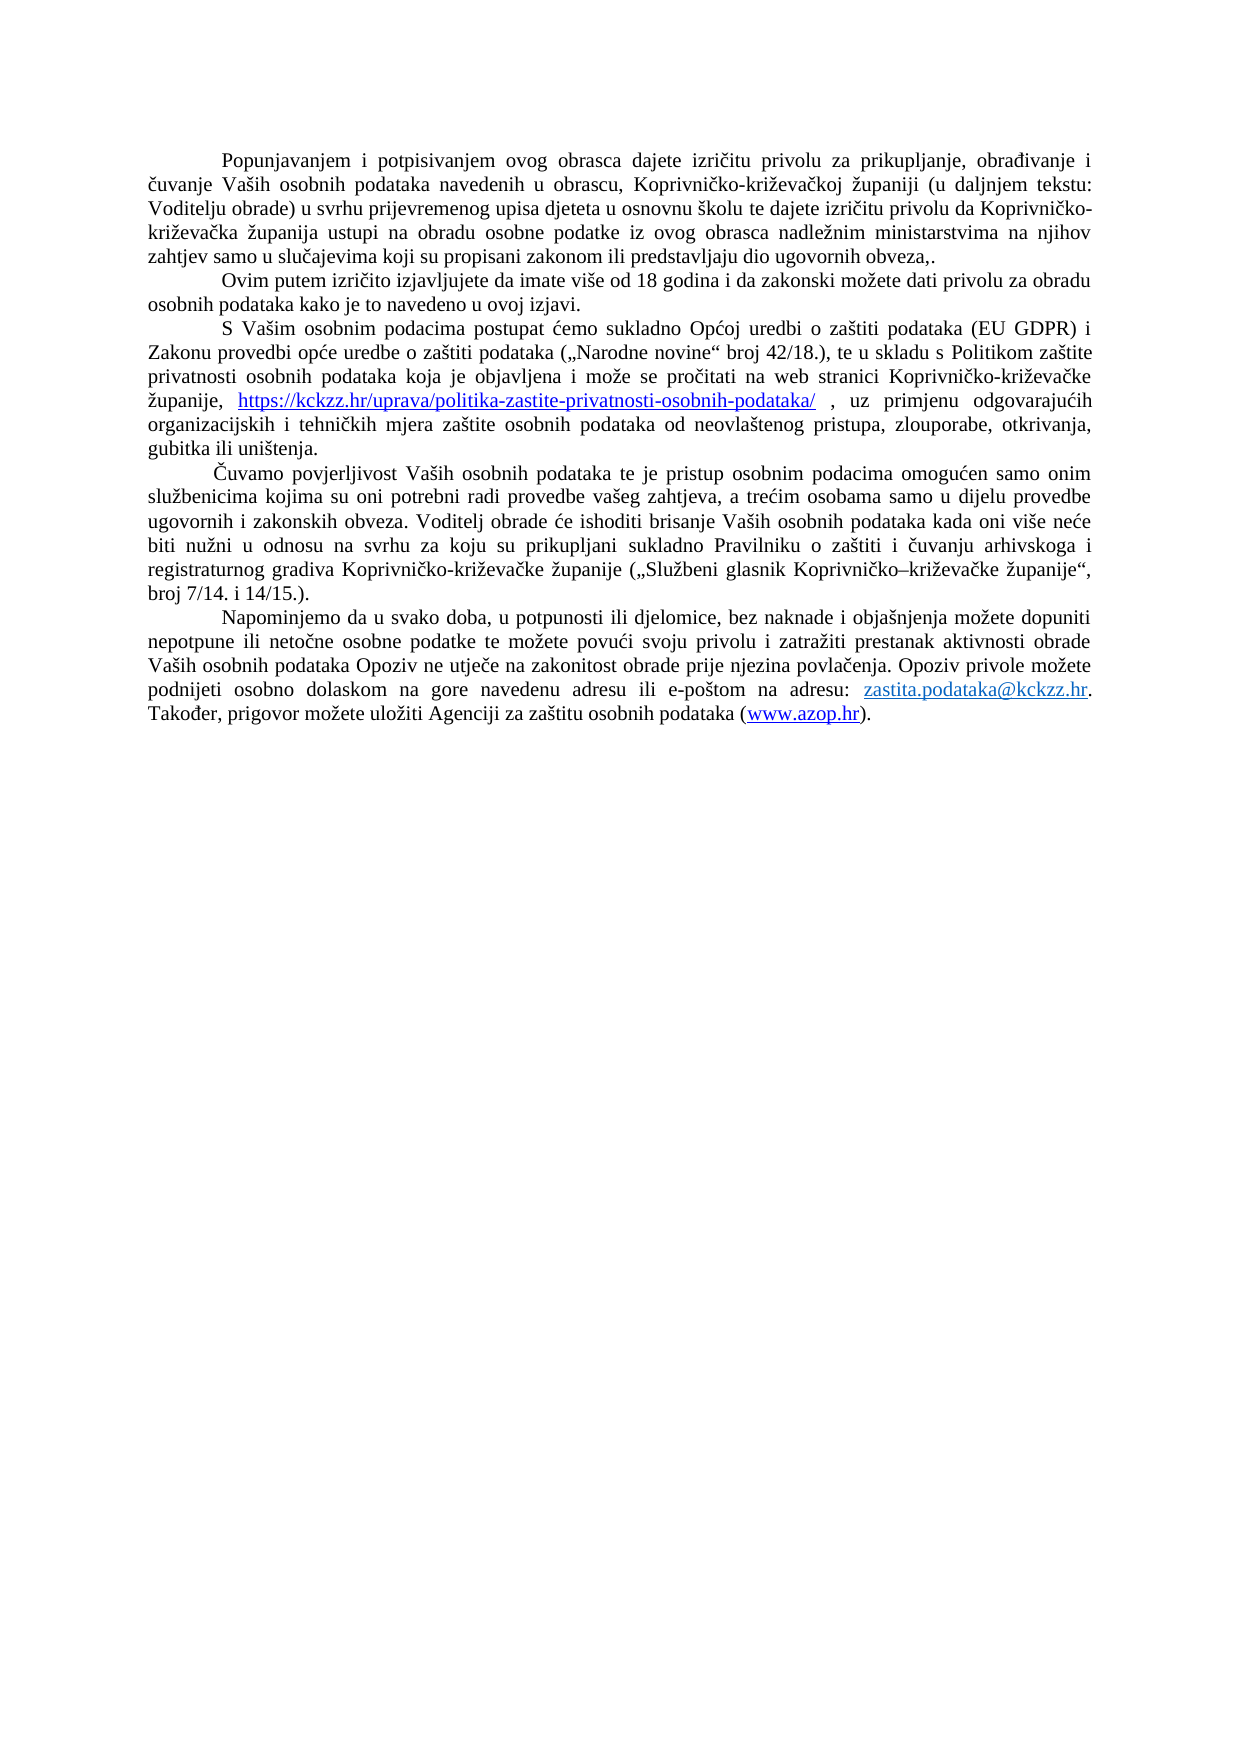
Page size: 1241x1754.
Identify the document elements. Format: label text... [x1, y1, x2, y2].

text Čuvamo povjerljivost Vaših osobnih podataka te je pristup osobnim podacima omogućen samo onim službenicima kojima su oni potrebni radi provedbe vašeg zahtjeva, a trećim osobama samo u dijelu provedbe ugovornih i zakonskih obveza. Voditelj obrade će ishoditi brisanje Vaših osobnih podataka kada oni više neće biti nužni u odnosu na svrhu za koju su prikupljani sukladno Pravilniku o zaštiti i čuvanju arhivskoga i registraturnog gradiva Koprivničko-križevačke županije („Službeni glasnik Koprivničko–križevačke županije“, broj 7/14. i 14/15.). [148, 460, 1093, 605]
text Napominjemo da u svako doba, u potpunosti ili djelomice, bez naknade i objašnjenja možete dopuniti nepotpune ili netočne osobne podatke te možete povući svoju privolu i zatražiti prestanak aktivnosti obrade Vaših osobnih podataka Opoziv ne utječe na zakonitost obrade prije njezina povlačenja. Opoziv privole možete podnijeti osobno dolaskom na gore navedenu adresu ili e-poštom na adresu: zastita.podataka@kckzz.hr. Također, prigovor možete uložiti Agenciji za zaštitu osobnih podataka (www.azop.hr). [148, 605, 1093, 725]
text Ovim putem izričito izjavljujete da imate više od 18 godina i da zakonski možete dati privolu za obradu osobnih podataka kako je to navedeno u ovoj izjavi. [148, 268, 1093, 316]
text S Vašim osobnim podacima postupat ćemo sukladno Općoj uredbi o zaštiti podataka (EU GDPR) i Zakonu provedbi opće uredbe o zaštiti podataka („Narodne novine“ broj 42/18.), te u skladu s Politikom zaštite privatnosti osobnih podataka koja je objavljena i može se pročitati na web stranici Koprivničko-križevačke županije, https://kckzz.hr/uprava/politika-zastite-privatnosti-osobnih-podataka/ , uz primjenu odgovarajućih organizacijskih i tehničkih mjera zaštite osobnih podataka od neovlaštenog pristupa, zlouporabe, otkrivanja, gubitka ili uništenja. [148, 316, 1093, 460]
text Popunjavanjem i potpisivanjem ovog obrasca dajete izričitu privolu za prikupljanje, obrađivanje i čuvanje Vaših osobnih podataka navedenih u obrascu, Koprivničko-križevačkoj županiji (u daljnjem tekstu: Voditelju obrade) u svrhu prijevremenog upisa djeteta u osnovnu školu te dajete izričitu privolu da Koprivničko-križevačka županija ustupi na obradu osobne podatke iz ovog obrasca nadležnim ministarstvima na njihov zahtjev samo u slučajevima koji su propisani zakonom ili predstavljaju dio ugovornih obveza,. [148, 148, 1093, 268]
